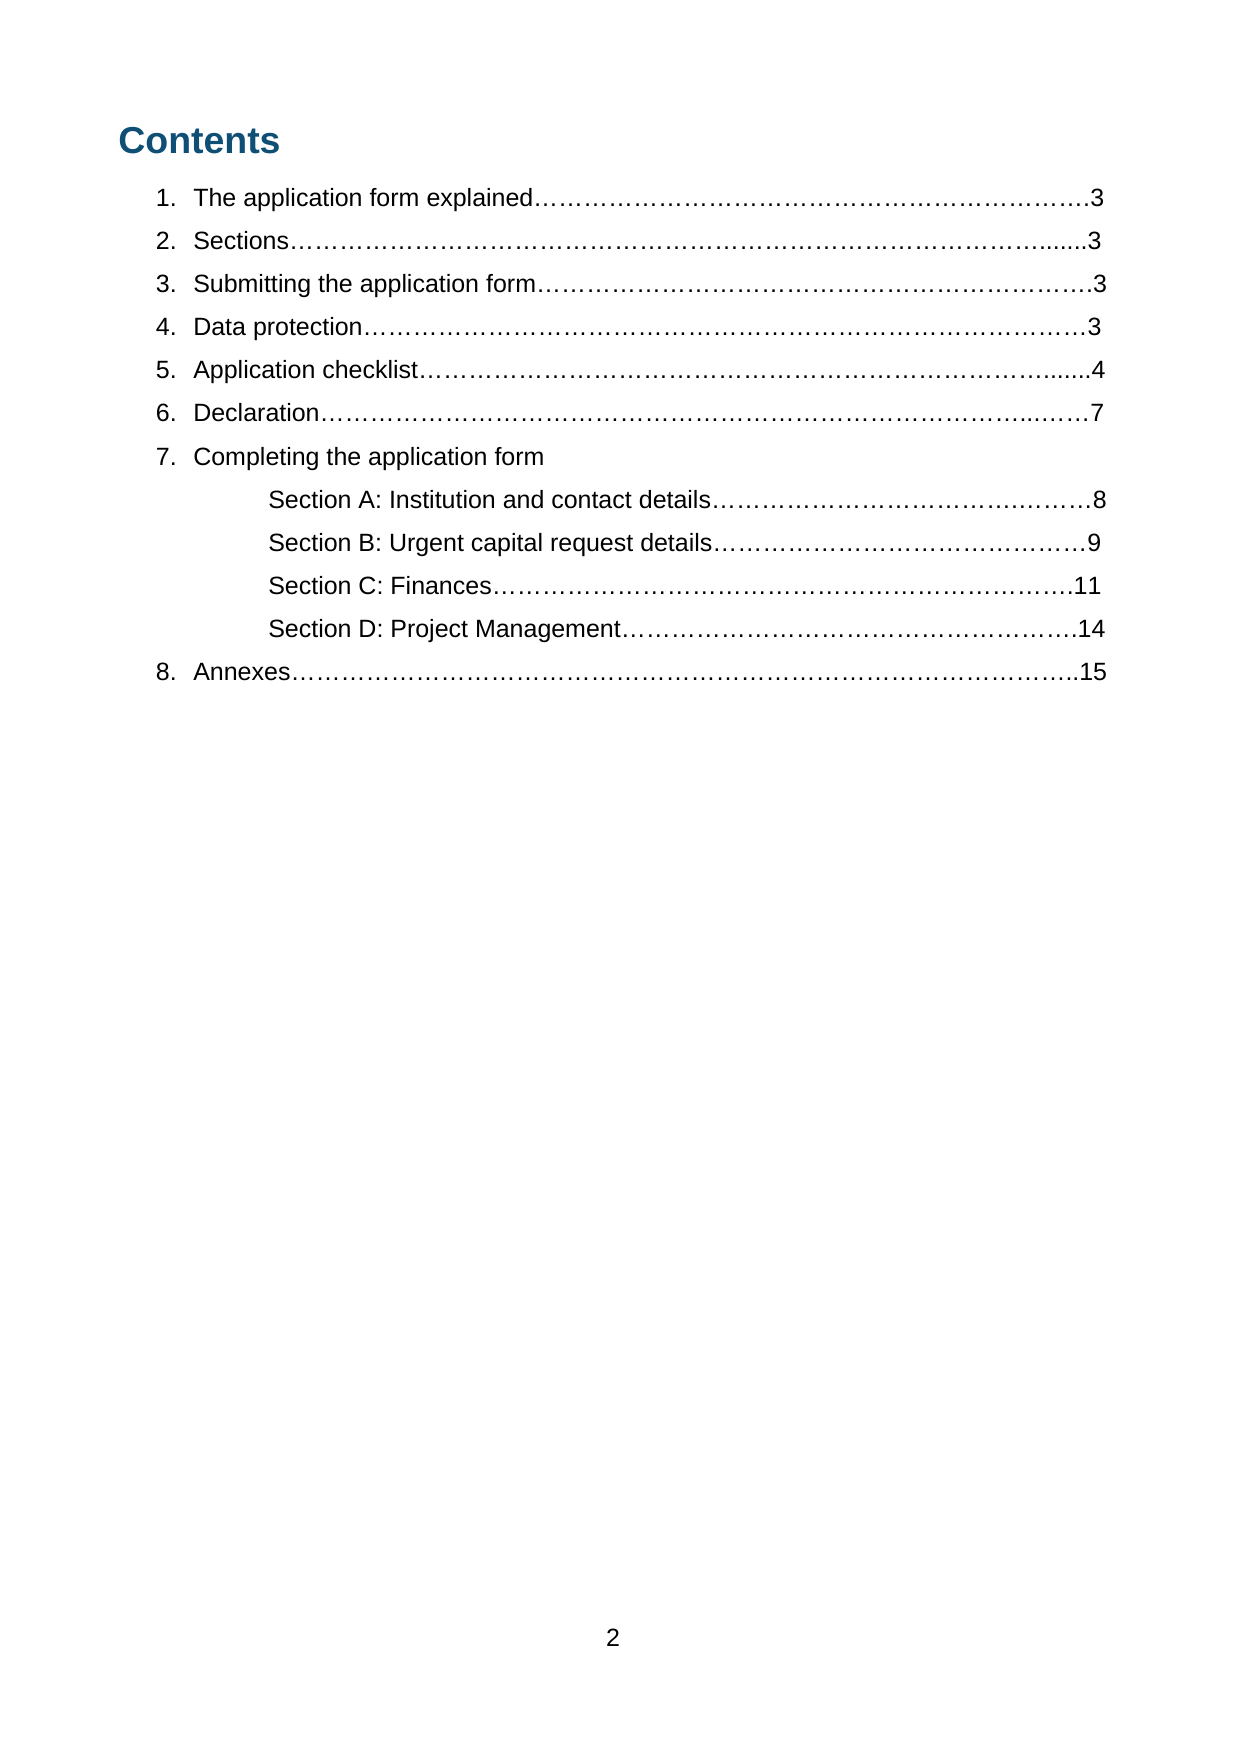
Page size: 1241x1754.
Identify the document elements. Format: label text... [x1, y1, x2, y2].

list Section D: Project Management……………………………………………….14 [268, 614, 1107, 643]
subtitle Contents [118, 118, 1107, 161]
list Application checklist………………………………………………………………….......4 [156, 355, 1107, 384]
list Annexes…………………………………………………………………………………..15 [156, 657, 1107, 686]
list Sections……………………………………………………………………………….......3 [156, 226, 1107, 255]
list Completing the application form [156, 442, 1107, 470]
list Section B: Urgent capital request details………………………………………9 [268, 528, 1107, 557]
list The application form explained………………………………………………………….3 [156, 183, 1107, 212]
list Section C: Finances…………………………………………………………….11 [268, 571, 1107, 600]
list Section A: Institution and contact details……………………………….………8 [268, 485, 1107, 513]
list Declaration…………………………………………………………………………...……7 [156, 398, 1107, 427]
list Data protection……………………………………………………………………………3 [156, 312, 1107, 341]
list Submitting the application form………………………………………………………….3 [156, 269, 1107, 298]
